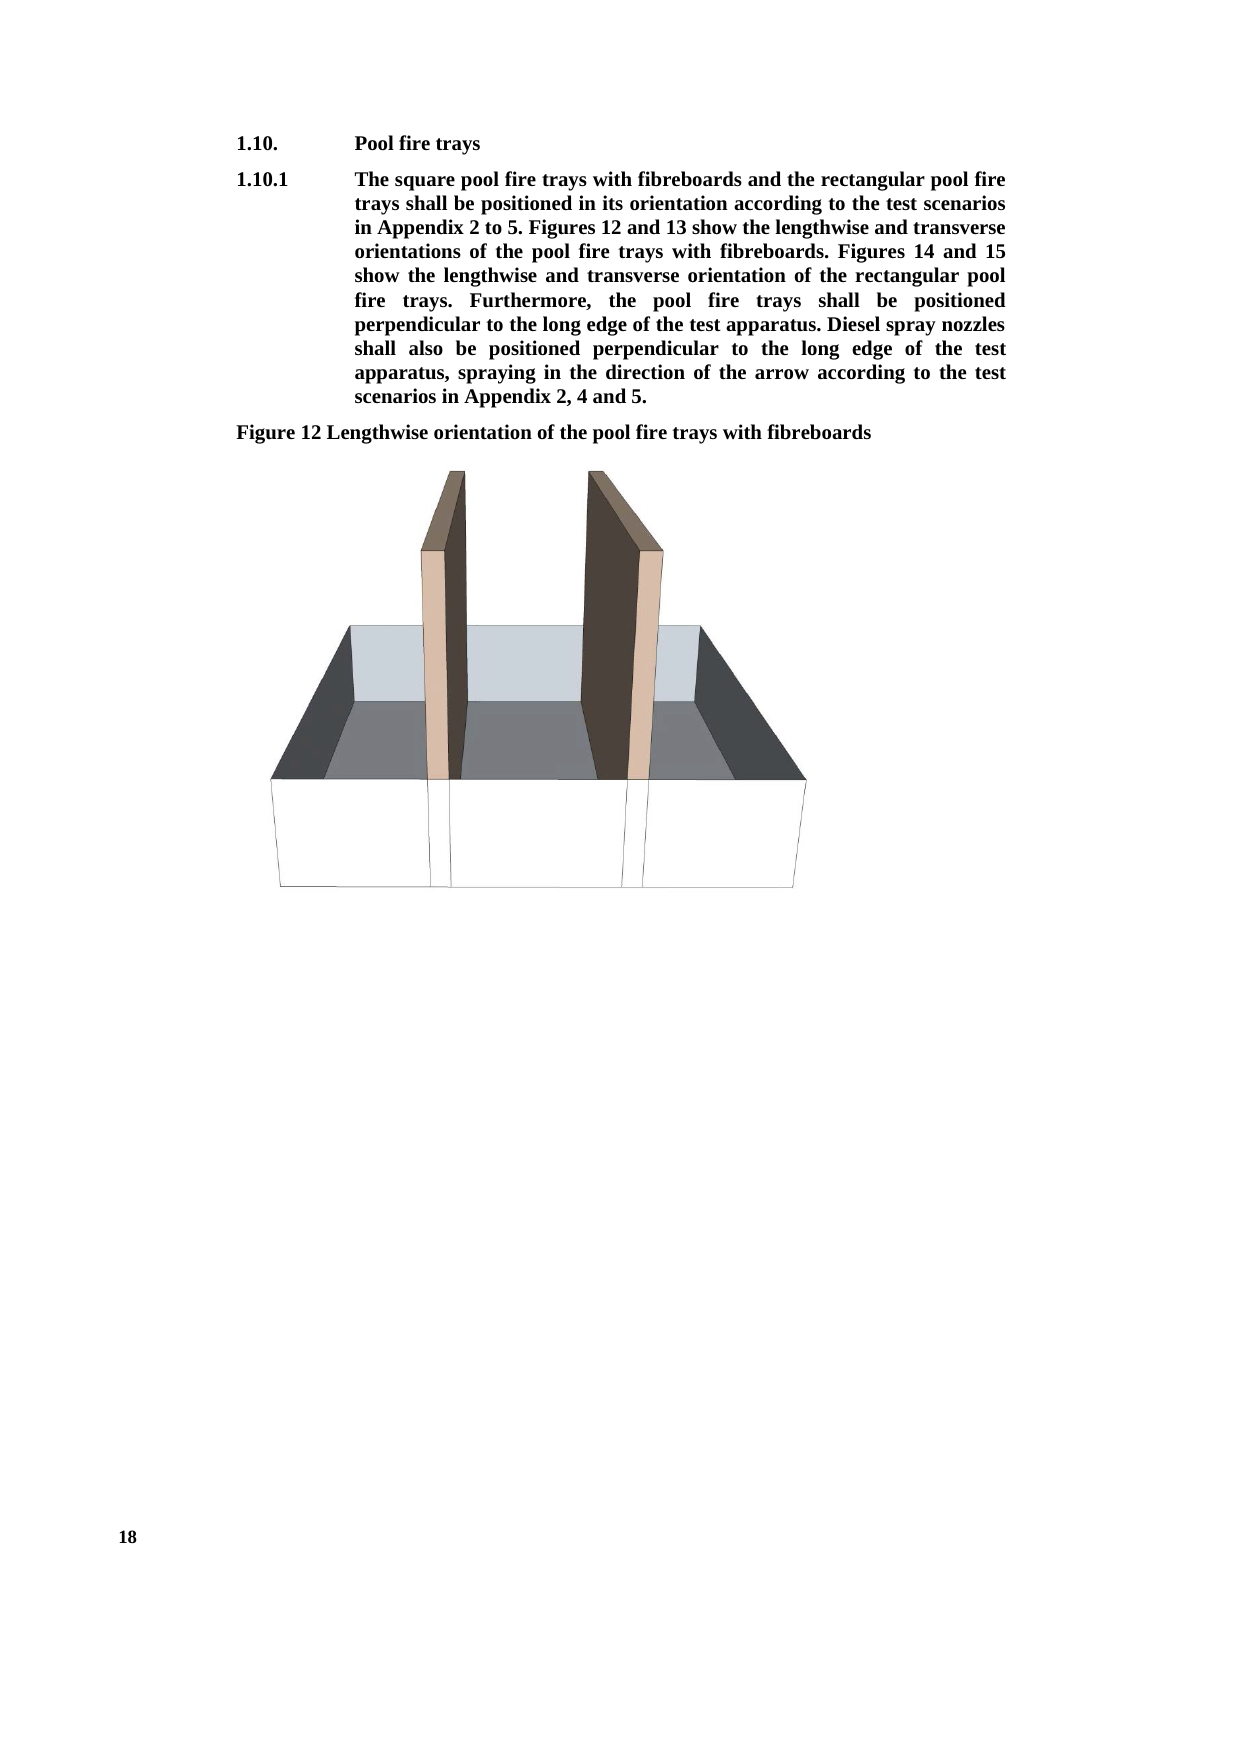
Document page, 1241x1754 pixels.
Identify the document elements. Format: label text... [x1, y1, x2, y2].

text 1.10. Pool fire trays [236, 131, 1007, 155]
text 1.10.1 The square pool fire trays with fibreboards and the rectangular pool fire trays shall be positioned in its orientation according to the test scenarios in Appendix 2 to 5. Figures 12 and 13 show the lengthwise and transverse orientations of the pool fire trays with fibreboards. Figures 14 and 15 show the lengthwise and transverse orientation of the rectangular pool fire trays. Furthermore, the pool fire trays shall be positioned perpendicular to the long edge of the test apparatus. Diesel spray nozzles shall also be positioned perpendicular to the long edge of the test apparatus, spraying in the direction of the arrow according to the test scenarios in Appendix 2, 4 and 5. [236, 167, 1007, 408]
text Figure 12 Lengthwise orientation of the pool fire trays with fibreboards [236, 420, 1007, 444]
